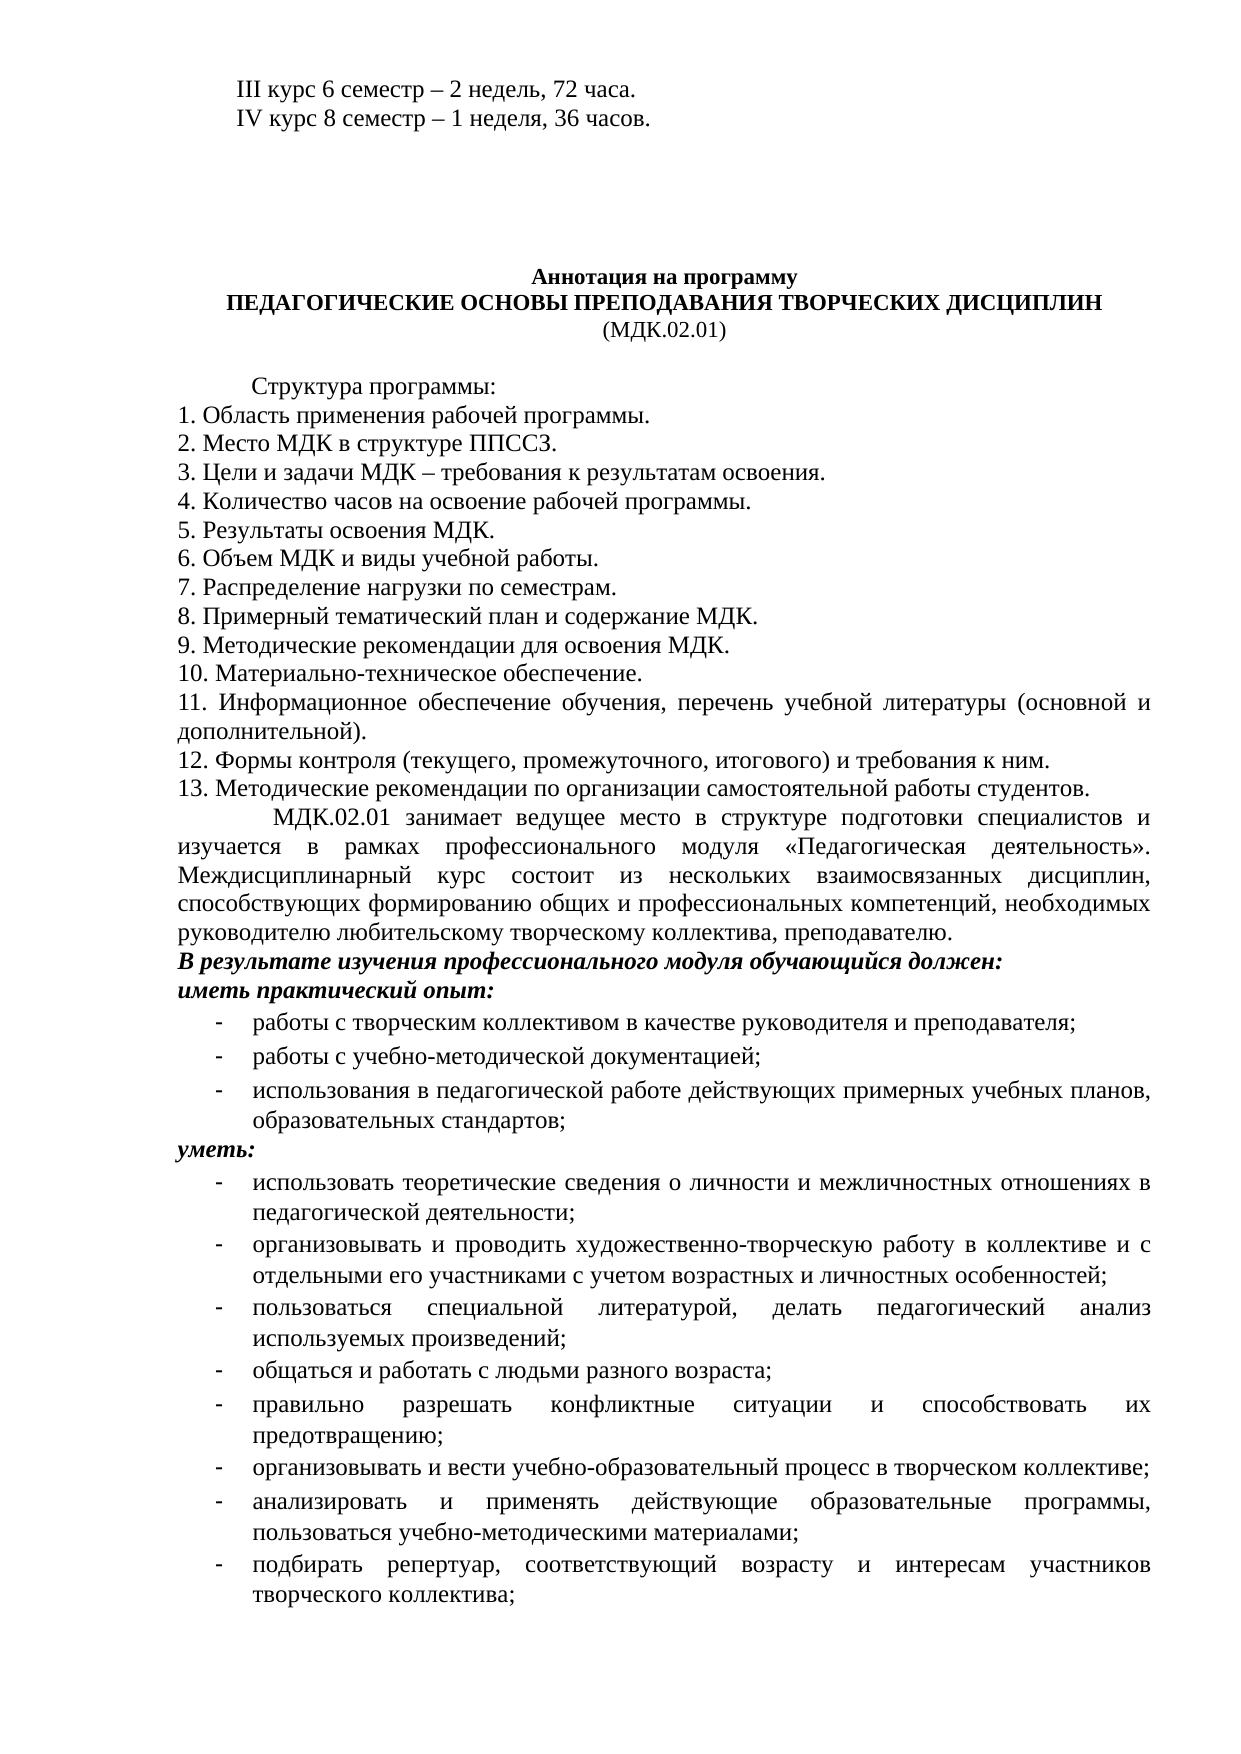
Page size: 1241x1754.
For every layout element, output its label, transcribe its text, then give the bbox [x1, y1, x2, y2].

text 10. Материально-техническое обеспечение. [177, 658, 1152, 687]
text Аннотация на программу [177, 263, 1152, 289]
text (МДК.02.01) [177, 316, 1152, 342]
text 1. Область применения рабочей программы. [177, 400, 1152, 428]
list пользоваться специальной литературой, делать педагогический анализ используемых произведений; [215, 1289, 1152, 1352]
text 13. Методические рекомендации по организации самостоятельной работы студентов. [177, 773, 1152, 802]
text 3. Цели и задачи МДК – требования к результатам освоения. [177, 457, 1152, 486]
text 4. Количество часов на освоение рабочей программы. [177, 486, 1152, 515]
list использовать теоретические сведения о личности и межличностных отношениях в педагогической деятельности; [215, 1163, 1152, 1226]
list работы с творческим коллективом в качестве руководителя и преподавателя; [215, 1003, 1152, 1037]
text Структура программы: [177, 371, 1152, 400]
list правильно разрешать конфликтные ситуации и способствовать их предотвращению; [215, 1386, 1152, 1448]
list организовывать и проводить художественно-творческую работу в коллективе и с отдельными его участниками с учетом возрастных и личностных особенностей; [215, 1226, 1152, 1289]
text III курс 6 семестр – 2 недель, 72 часа. [177, 74, 1152, 103]
subtitle 8. Примерный тематический план и содержание МДК. [177, 601, 1152, 630]
list общаться и работать с людьми разного возраста; [215, 1352, 1152, 1386]
subtitle 11. Информационное обеспечение обучения, перечень учебной литературы (основной и дополнительной). [177, 687, 1152, 745]
list организовывать и вести учебно-образовательный процесс в творческом коллективе; [215, 1448, 1152, 1482]
list анализировать и применять действующие образовательные программы, пользоваться учебно-методическими материалами; [215, 1482, 1152, 1545]
text ПЕДАГОГИЧЕСКИЕ ОСНОВЫ ПРЕПОДАВАНИЯ ТВОРЧЕСКИХ ДИСЦИПЛИН [177, 289, 1152, 316]
text уметь: [177, 1134, 1152, 1163]
text 7. Распределение нагрузки по семестрам. [177, 572, 1152, 601]
list использования в педагогической работе действующих примерных учебных планов, образовательных стандартов; [215, 1072, 1152, 1134]
text 9. Методические рекомендации для освоения МДК. [177, 630, 1152, 658]
list работы с учебно-методической документацией; [215, 1037, 1152, 1072]
text 12. Формы контроля (текущего, промежуточного, итогового) и требования к ним. [177, 745, 1152, 773]
text IV курс 8 семестр – 1 неделя, 36 часов. [177, 103, 1152, 131]
text 2. Место МДК в структуре ППССЗ. [177, 428, 1152, 457]
text иметь практический опыт: [177, 975, 1152, 1003]
text 6. Объем МДК и виды учебной работы. [177, 543, 1152, 572]
text В результате изучения профессионального модуля обучающийся должен: [177, 946, 1152, 975]
list подбирать репертуар, соответствующий возрасту и интересам участников творческого коллектива; [215, 1545, 1152, 1608]
text МДК.02.01 занимает ведущее место в структуре подготовки специалистов и изучается в рамках профессионального модуля «Педагогическая деятельность». Междисциплинарный курс состоит из нескольких взаимосвязанных дисциплин, способствующих формированию общих и профессиональных компетенций, необходимых руководителю любительскому творческому коллектива, преподавателю. [177, 802, 1152, 946]
text 5. Результаты освоения МДК. [177, 515, 1152, 543]
